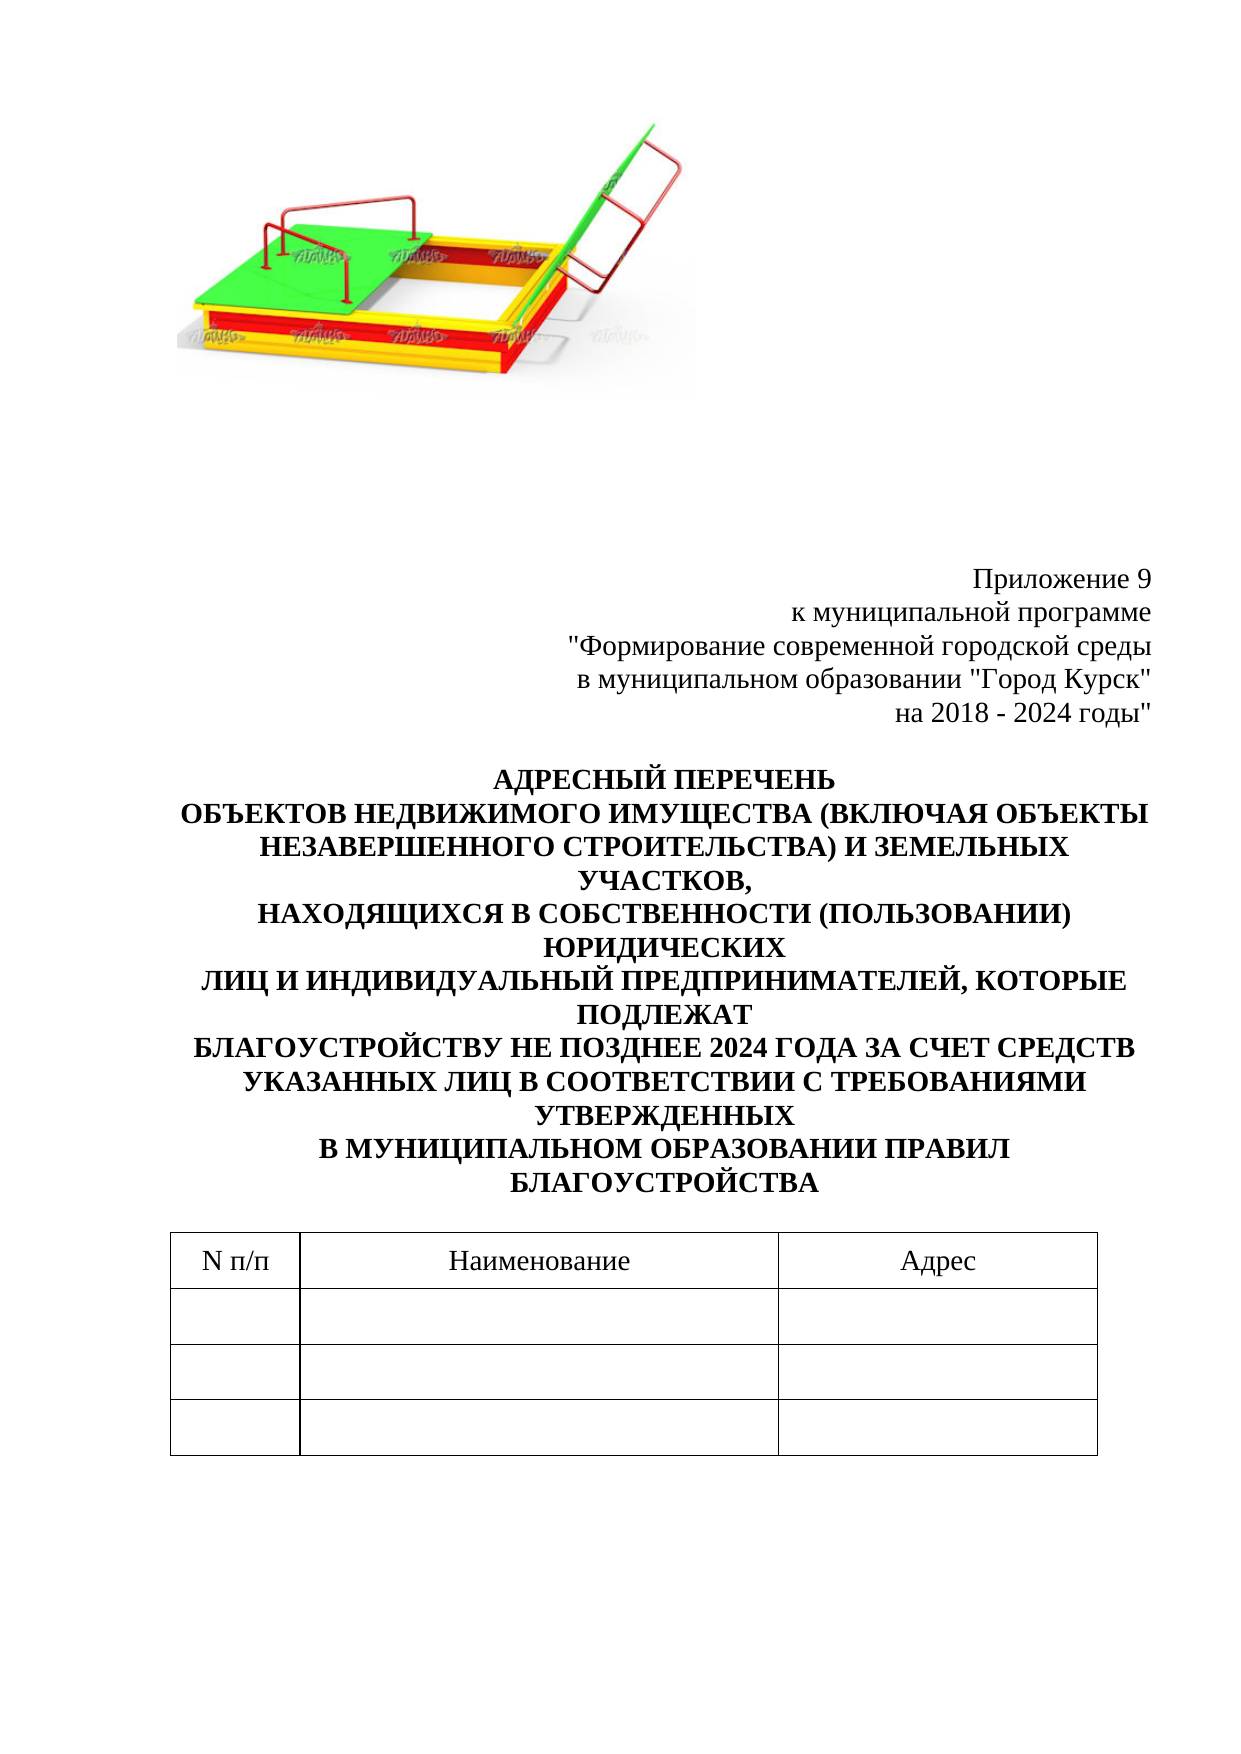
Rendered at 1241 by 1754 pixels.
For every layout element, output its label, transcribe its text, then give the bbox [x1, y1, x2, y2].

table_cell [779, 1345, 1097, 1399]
text "Формирование современной городской среды [177, 628, 1152, 662]
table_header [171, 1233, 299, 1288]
text В МУНИЦИПАЛЬНОМ ОБРАЗОВАНИИ ПРАВИЛ БЛАГОУСТРОЙСТВА [177, 1131, 1152, 1198]
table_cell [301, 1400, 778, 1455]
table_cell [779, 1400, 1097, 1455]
text НАХОДЯЩИХСЯ В СОБСТВЕННОСТИ (ПОЛЬЗОВАНИИ) ЮРИДИЧЕСКИХ [177, 896, 1152, 963]
text ОБЪЕКТОВ НЕДВИЖИМОГО ИМУЩЕСТВА (ВКЛЮЧАЯ ОБЪЕКТЫ [177, 796, 1152, 829]
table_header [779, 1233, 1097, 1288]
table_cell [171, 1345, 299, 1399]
text БЛАГОУСТРОЙСТВУ НЕ ПОЗДНЕЕ 2024 ГОДА ЗА СЧЕТ СРЕДСТВ [177, 1031, 1152, 1064]
text НЕЗАВЕРШЕННОГО СТРОИТЕЛЬСТВА) И ЗЕМЕЛЬНЫХ УЧАСТКОВ, [177, 829, 1152, 896]
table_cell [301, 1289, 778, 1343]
text АДРЕСНЫЙ ПЕРЕЧЕНЬ [177, 762, 1152, 796]
picture [177, 118, 696, 394]
text ЛИЦ И ИНДИВИДУАЛЬНЫЙ ПРЕДПРИНИМАТЕЛЕЙ, КОТОРЫЕ ПОДЛЕЖАТ [177, 963, 1152, 1031]
text на 2018 - 2024 годы" [177, 695, 1152, 729]
text УКАЗАННЫХ ЛИЦ В СООТВЕТСТВИИ С ТРЕБОВАНИЯМИ УТВЕРЖДЕННЫХ [177, 1064, 1152, 1131]
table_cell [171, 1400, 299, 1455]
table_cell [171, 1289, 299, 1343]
text Приложение 9 [177, 561, 1152, 594]
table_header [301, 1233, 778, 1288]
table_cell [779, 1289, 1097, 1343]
text к муниципальной программе [177, 594, 1152, 628]
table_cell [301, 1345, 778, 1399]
text в муниципальном образовании "Город Курск" [177, 662, 1152, 695]
